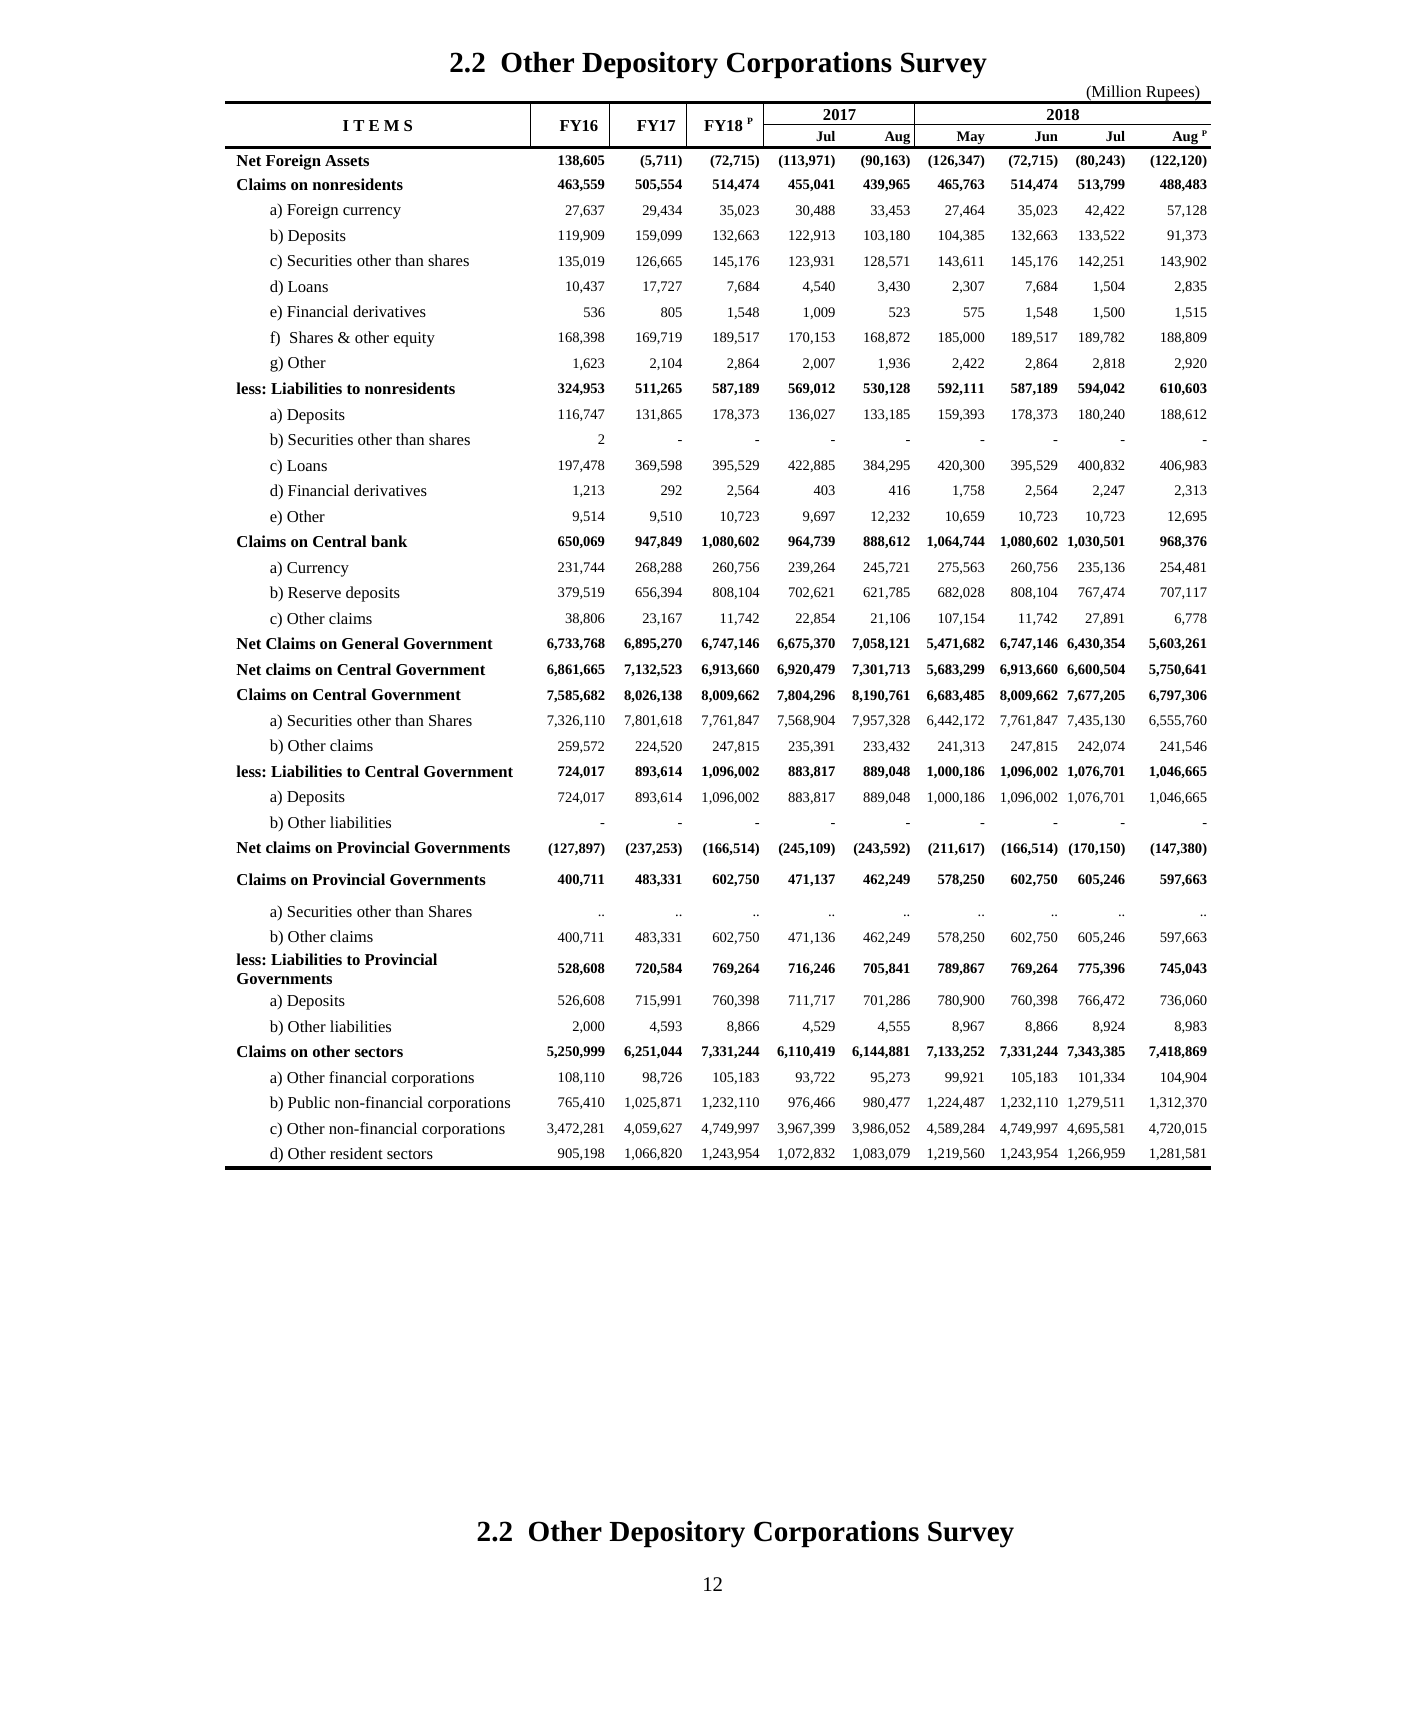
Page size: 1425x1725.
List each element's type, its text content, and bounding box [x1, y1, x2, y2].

table_cell 6,778 [1130, 605, 1211, 631]
table_cell 526,608 [530, 988, 609, 1013]
table_cell 95,273 [840, 1064, 914, 1090]
table_cell 242,074 [1062, 733, 1129, 758]
table_cell 528,608 [530, 950, 609, 988]
table_cell c) Securities other than shares [225, 248, 530, 274]
table_cell 247,815 [687, 733, 764, 758]
table_cell 7,761,847 [989, 708, 1062, 733]
table_cell 7,133,252 [915, 1039, 989, 1064]
table_cell 384,295 [840, 452, 914, 478]
table_cell - [764, 810, 839, 835]
table_cell 597,663 [1130, 861, 1211, 898]
table_cell 1,548 [687, 299, 764, 325]
table_cell 21,106 [840, 605, 914, 631]
table_cell - [1062, 810, 1129, 835]
table_cell 5,683,299 [915, 656, 989, 682]
table_cell a) Deposits [225, 401, 530, 427]
table_cell 235,391 [764, 733, 839, 758]
table_cell 159,099 [609, 223, 687, 248]
table_cell 169,719 [609, 325, 687, 350]
table_cell 233,432 [840, 733, 914, 758]
table_cell (80,243) [1062, 149, 1129, 172]
table_cell 3,472,281 [530, 1115, 609, 1141]
table_cell - [609, 427, 687, 452]
table_cell (237,253) [609, 835, 687, 861]
table_cell 4,540 [764, 274, 839, 299]
table_cell 231,744 [530, 554, 609, 580]
table_cell 765,410 [530, 1090, 609, 1115]
table_cell 8,866 [687, 1013, 764, 1039]
table_cell 578,250 [915, 924, 989, 949]
table_cell 2,818 [1062, 350, 1129, 376]
table_cell 99,921 [915, 1064, 989, 1090]
table_cell 5,250,999 [530, 1039, 609, 1064]
table_cell .. [530, 899, 609, 924]
table_cell 2,564 [687, 478, 764, 503]
table_cell less: Liabilities to nonresidents [225, 376, 530, 401]
table_cell 789,867 [915, 950, 989, 988]
table_cell 769,264 [989, 950, 1062, 988]
table_cell 9,514 [530, 503, 609, 529]
table_cell b) Securities other than shares [225, 427, 530, 452]
table_cell 4,529 [764, 1013, 839, 1039]
table_cell 1,080,602 [687, 529, 764, 554]
table_cell 8,983 [1130, 1013, 1211, 1039]
table_cell b) Other liabilities [225, 1013, 530, 1039]
table_cell 587,189 [687, 376, 764, 401]
table_cell 104,385 [915, 223, 989, 248]
table_cell 1,083,079 [840, 1141, 914, 1166]
table_cell 605,246 [1062, 924, 1129, 949]
table_cell 2,920 [1130, 350, 1211, 376]
table_cell 38,806 [530, 605, 609, 631]
table_cell 947,849 [609, 529, 687, 554]
table_cell 239,264 [764, 554, 839, 580]
table_cell 126,665 [609, 248, 687, 274]
table_cell 1,936 [840, 350, 914, 376]
table_cell 108,110 [530, 1064, 609, 1090]
table_cell 602,750 [687, 861, 764, 898]
table_cell 711,717 [764, 988, 839, 1013]
table_cell a) Foreign currency [225, 197, 530, 223]
table_cell 883,817 [764, 759, 839, 784]
table_cell 142,251 [1062, 248, 1129, 274]
table_cell 27,891 [1062, 605, 1129, 631]
table_cell .. [1062, 899, 1129, 924]
table_cell 2,104 [609, 350, 687, 376]
table_cell 7,301,713 [840, 656, 914, 682]
table_cell 12,695 [1130, 503, 1211, 529]
table_cell 235,136 [1062, 554, 1129, 580]
table_cell (122,120) [1130, 149, 1211, 172]
table_cell 395,529 [687, 452, 764, 478]
table_cell 292 [609, 478, 687, 503]
table_cell 2017 [764, 104, 914, 123]
table_cell 6,144,881 [840, 1039, 914, 1064]
table_cell 605,246 [1062, 861, 1129, 898]
table_cell 9,510 [609, 503, 687, 529]
table_cell 6,747,146 [687, 631, 764, 656]
table_cell 976,466 [764, 1090, 839, 1115]
table_cell 143,611 [915, 248, 989, 274]
table_cell 7,568,904 [764, 708, 839, 733]
table_cell 2 [530, 427, 609, 452]
table_cell 1,281,581 [1130, 1141, 1211, 1166]
table_cell Jul [1062, 125, 1129, 146]
table_cell 889,048 [840, 759, 914, 784]
table_cell 185,000 [915, 325, 989, 350]
table_cell 7,435,130 [1062, 708, 1129, 733]
table_cell 4,749,997 [989, 1115, 1062, 1141]
table_cell - [530, 810, 609, 835]
table_cell .. [764, 899, 839, 924]
table_cell (5,711) [609, 149, 687, 172]
table_cell 138,605 [530, 149, 609, 172]
table_cell a) Other financial corporations [225, 1064, 530, 1090]
table_cell 10,659 [915, 503, 989, 529]
table_cell 6,675,370 [764, 631, 839, 656]
table_cell 597,663 [1130, 924, 1211, 949]
table_cell 6,920,479 [764, 656, 839, 682]
table_cell 133,522 [1062, 223, 1129, 248]
table_cell 136,027 [764, 401, 839, 427]
table_cell 7,331,244 [989, 1039, 1062, 1064]
table_cell 8,190,761 [840, 682, 914, 707]
table_cell Jul [764, 125, 839, 146]
table_cell 720,584 [609, 950, 687, 988]
table_cell 29,434 [609, 197, 687, 223]
table_cell 420,300 [915, 452, 989, 478]
table_cell 8,026,138 [609, 682, 687, 707]
table_cell 760,398 [687, 988, 764, 1013]
table_cell 575 [915, 299, 989, 325]
table_cell 8,866 [989, 1013, 1062, 1039]
table_cell 1,076,701 [1062, 759, 1129, 784]
table_cell 465,763 [915, 172, 989, 197]
table_cell 7,804,296 [764, 682, 839, 707]
table_cell 6,555,760 [1130, 708, 1211, 733]
table_cell 1,266,959 [1062, 1141, 1129, 1166]
table_cell 128,571 [840, 248, 914, 274]
table_cell 530,128 [840, 376, 914, 401]
table_cell 471,136 [764, 924, 839, 949]
table_cell 483,331 [609, 861, 687, 898]
table_cell (166,514) [989, 835, 1062, 861]
table_cell - [840, 427, 914, 452]
table_cell (147,380) [1130, 835, 1211, 861]
table_cell a) Currency [225, 554, 530, 580]
table_cell Claims on Central Government [225, 682, 530, 707]
table_cell 8,924 [1062, 1013, 1129, 1039]
table_cell 105,183 [687, 1064, 764, 1090]
table_cell e) Financial derivatives [225, 299, 530, 325]
table_cell 767,474 [1062, 580, 1129, 605]
table_cell 178,373 [687, 401, 764, 427]
table_cell 260,756 [989, 554, 1062, 580]
table_cell Claims on Provincial Governments [225, 861, 530, 898]
table_cell 105,183 [989, 1064, 1062, 1090]
table_cell 369,598 [609, 452, 687, 478]
table_cell 7,418,869 [1130, 1039, 1211, 1064]
table_cell FY17 [610, 104, 686, 146]
table_cell 145,176 [989, 248, 1062, 274]
table_cell 400,711 [530, 861, 609, 898]
table_cell 6,913,660 [687, 656, 764, 682]
table_cell .. [989, 899, 1062, 924]
table_cell 30,488 [764, 197, 839, 223]
table_cell 107,154 [915, 605, 989, 631]
table_cell less: Liabilities to Provincial Governments [225, 950, 530, 988]
table_cell Claims on nonresidents [225, 172, 530, 197]
table_cell 888,612 [840, 529, 914, 554]
table_cell 33,453 [840, 197, 914, 223]
table_cell 2,422 [915, 350, 989, 376]
table_cell 4,720,015 [1130, 1115, 1211, 1141]
table_cell 1,279,511 [1062, 1090, 1129, 1115]
table_cell (Million Rupees) [225, 79, 1211, 101]
table_cell 6,733,768 [530, 631, 609, 656]
table_cell 462,249 [840, 861, 914, 898]
table_cell 602,750 [687, 924, 764, 949]
table_cell 6,913,660 [989, 656, 1062, 682]
table_cell 702,621 [764, 580, 839, 605]
table_cell FY16 [531, 104, 609, 146]
table_cell 964,739 [764, 529, 839, 554]
table_cell 8,009,662 [989, 682, 1062, 707]
table_cell 514,474 [989, 172, 1062, 197]
table_cell 42,422 [1062, 197, 1129, 223]
table_cell 1,072,832 [764, 1141, 839, 1166]
table_cell 808,104 [989, 580, 1062, 605]
table_cell 5,603,261 [1130, 631, 1211, 656]
table_cell c) Other non-financial corporations [225, 1115, 530, 1141]
table_cell 11,742 [989, 605, 1062, 631]
table_cell 27,464 [915, 197, 989, 223]
table_cell 189,517 [989, 325, 1062, 350]
table_cell 17,727 [609, 274, 687, 299]
table_cell 5,471,682 [915, 631, 989, 656]
table_cell 505,554 [609, 172, 687, 197]
table_cell 4,593 [609, 1013, 687, 1039]
table_cell 483,331 [609, 924, 687, 949]
table_cell 7,132,523 [609, 656, 687, 682]
table_cell 682,028 [915, 580, 989, 605]
table_cell 1,232,110 [687, 1090, 764, 1115]
table_cell 4,589,284 [915, 1115, 989, 1141]
table_cell 11,742 [687, 605, 764, 631]
table_cell - [609, 810, 687, 835]
table_cell 6,683,485 [915, 682, 989, 707]
table_cell 1,243,954 [687, 1141, 764, 1166]
table_cell 2018 [915, 104, 1211, 123]
table_cell 3,967,399 [764, 1115, 839, 1141]
table_cell 35,023 [989, 197, 1062, 223]
table_cell 245,721 [840, 554, 914, 580]
table_cell 1,066,820 [609, 1141, 687, 1166]
table_cell - [764, 427, 839, 452]
table_cell 514,474 [687, 172, 764, 197]
table_cell 3,986,052 [840, 1115, 914, 1141]
table_cell 736,060 [1130, 988, 1211, 1013]
table_cell 324,953 [530, 376, 609, 401]
table_cell 4,749,997 [687, 1115, 764, 1141]
table_cell 4,555 [840, 1013, 914, 1039]
table_cell 8,967 [915, 1013, 989, 1039]
table_cell 610,603 [1130, 376, 1211, 401]
table_cell 6,110,419 [764, 1039, 839, 1064]
table_cell 5,750,641 [1130, 656, 1211, 682]
table_cell 1,030,501 [1062, 529, 1129, 554]
table_cell 7,684 [989, 274, 1062, 299]
table_cell - [687, 810, 764, 835]
table_cell (126,347) [915, 149, 989, 172]
table_cell 8,009,662 [687, 682, 764, 707]
table_cell FY18 P [687, 104, 763, 146]
table_cell 656,394 [609, 580, 687, 605]
table_cell 569,012 [764, 376, 839, 401]
table_cell 1,046,665 [1130, 759, 1211, 784]
table_cell 10,723 [989, 503, 1062, 529]
table_cell Claims on Central bank [225, 529, 530, 554]
table_cell b) Other liabilities [225, 810, 530, 835]
table_cell 745,043 [1130, 950, 1211, 988]
table_cell 131,865 [609, 401, 687, 427]
table_cell 805 [609, 299, 687, 325]
table_cell 57,128 [1130, 197, 1211, 223]
table_cell 621,785 [840, 580, 914, 605]
table_cell 1,096,002 [989, 759, 1062, 784]
table_cell 145,176 [687, 248, 764, 274]
table_cell 724,017 [530, 759, 609, 784]
table_cell 602,750 [989, 861, 1062, 898]
table_cell b) Deposits [225, 223, 530, 248]
table_cell 2,307 [915, 274, 989, 299]
table_cell Net Foreign Assets [225, 149, 530, 172]
table_cell 10,723 [687, 503, 764, 529]
table_cell 968,376 [1130, 529, 1211, 554]
table_cell 775,396 [1062, 950, 1129, 988]
table_cell 488,483 [1130, 172, 1211, 197]
table_cell 275,563 [915, 554, 989, 580]
table_cell 180,240 [1062, 401, 1129, 427]
table_cell 883,817 [764, 784, 839, 809]
table_cell 268,288 [609, 554, 687, 580]
table_cell (166,514) [687, 835, 764, 861]
table_cell (170,150) [1062, 835, 1129, 861]
table_cell - [989, 810, 1062, 835]
table_cell 4,059,627 [609, 1115, 687, 1141]
table_cell 893,614 [609, 759, 687, 784]
table_cell 578,250 [915, 861, 989, 898]
table_cell g) Other [225, 350, 530, 376]
table_cell 400,832 [1062, 452, 1129, 478]
table_cell d) Other resident sectors [225, 1141, 530, 1166]
table_cell 523 [840, 299, 914, 325]
table_cell 3,430 [840, 274, 914, 299]
table_cell 188,809 [1130, 325, 1211, 350]
table_cell 23,167 [609, 605, 687, 631]
table_cell .. [915, 899, 989, 924]
table_cell d) Loans [225, 274, 530, 299]
table_cell d) Financial derivatives [225, 478, 530, 503]
table_cell 2,313 [1130, 478, 1211, 503]
table_cell 1,076,701 [1062, 784, 1129, 809]
table_cell - [1130, 810, 1211, 835]
table_cell 716,246 [764, 950, 839, 988]
table_cell (72,715) [687, 149, 764, 172]
table_cell Aug P [1130, 125, 1211, 146]
table_cell 587,189 [989, 376, 1062, 401]
table_cell 247,815 [989, 733, 1062, 758]
table_cell 406,983 [1130, 452, 1211, 478]
table_cell 463,559 [530, 172, 609, 197]
table_header 2.2 Other Depository Corporations Survey [225, 45, 1211, 78]
table_cell 123,931 [764, 248, 839, 274]
table_cell - [1130, 427, 1211, 452]
table_cell 168,398 [530, 325, 609, 350]
table_cell 135,019 [530, 248, 609, 274]
table_cell 2,835 [1130, 274, 1211, 299]
table_cell 35,023 [687, 197, 764, 223]
table_cell 650,069 [530, 529, 609, 554]
table_cell 1,009 [764, 299, 839, 325]
table_cell 6,797,306 [1130, 682, 1211, 707]
table_cell (90,163) [840, 149, 914, 172]
table_cell 91,373 [1130, 223, 1211, 248]
table_cell 241,546 [1130, 733, 1211, 758]
table_cell 132,663 [687, 223, 764, 248]
table_cell 6,442,172 [915, 708, 989, 733]
table_cell Net Claims on General Government [225, 631, 530, 656]
table_cell 224,520 [609, 733, 687, 758]
table_cell 2,007 [764, 350, 839, 376]
table_cell 1,025,871 [609, 1090, 687, 1115]
table_cell 780,900 [915, 988, 989, 1013]
table_cell 7,326,110 [530, 708, 609, 733]
table_cell 101,334 [1062, 1064, 1129, 1090]
table_cell 707,117 [1130, 580, 1211, 605]
table_cell (211,617) [915, 835, 989, 861]
table_cell 197,478 [530, 452, 609, 478]
table_cell 400,711 [530, 924, 609, 949]
table_cell .. [609, 899, 687, 924]
table_cell 1,213 [530, 478, 609, 503]
table_cell 980,477 [840, 1090, 914, 1115]
table_cell 103,180 [840, 223, 914, 248]
table_cell f) Shares & other equity [225, 325, 530, 350]
table_cell 808,104 [687, 580, 764, 605]
table_cell 602,750 [989, 924, 1062, 949]
table_cell 2,247 [1062, 478, 1129, 503]
table_cell .. [687, 899, 764, 924]
table_cell 132,663 [989, 223, 1062, 248]
table_cell 403 [764, 478, 839, 503]
table_cell 7,801,618 [609, 708, 687, 733]
table_cell 705,841 [840, 950, 914, 988]
table_cell 1,224,487 [915, 1090, 989, 1115]
table_cell 1,500 [1062, 299, 1129, 325]
table_cell 2,864 [687, 350, 764, 376]
table_cell b) Other claims [225, 733, 530, 758]
table_cell - [989, 427, 1062, 452]
table_cell 122,913 [764, 223, 839, 248]
table_cell 766,472 [1062, 988, 1129, 1013]
table_cell 189,517 [687, 325, 764, 350]
table_cell 1,548 [989, 299, 1062, 325]
table_cell 119,909 [530, 223, 609, 248]
table_cell - [915, 810, 989, 835]
table_cell 133,185 [840, 401, 914, 427]
table_cell 188,612 [1130, 401, 1211, 427]
table_cell 471,137 [764, 861, 839, 898]
table_cell - [687, 427, 764, 452]
table_cell 2,564 [989, 478, 1062, 503]
table_cell 7,058,121 [840, 631, 914, 656]
table_cell 98,726 [609, 1064, 687, 1090]
table_cell 93,722 [764, 1064, 839, 1090]
table_cell 27,637 [530, 197, 609, 223]
table_cell 7,585,682 [530, 682, 609, 707]
table_cell c) Loans [225, 452, 530, 478]
table_cell a) Deposits [225, 784, 530, 809]
table_cell (245,109) [764, 835, 839, 861]
table_cell (72,715) [989, 149, 1062, 172]
table_cell less: Liabilities to Central Government [225, 759, 530, 784]
table_cell 701,286 [840, 988, 914, 1013]
table_cell 7,684 [687, 274, 764, 299]
table_cell 2,864 [989, 350, 1062, 376]
table_cell 104,904 [1130, 1064, 1211, 1090]
table_cell 9,697 [764, 503, 839, 529]
table_cell 395,529 [989, 452, 1062, 478]
table_cell - [840, 810, 914, 835]
table_cell e) Other [225, 503, 530, 529]
table_cell Claims on other sectors [225, 1039, 530, 1064]
table_cell 1,623 [530, 350, 609, 376]
table_cell - [1062, 427, 1129, 452]
table_cell 715,991 [609, 988, 687, 1013]
table_cell Net claims on Provincial Governments [225, 835, 530, 861]
table_cell (243,592) [840, 835, 914, 861]
table_cell b) Other claims [225, 924, 530, 949]
table_cell 1,000,186 [915, 784, 989, 809]
table_cell 769,264 [687, 950, 764, 988]
table_cell 10,437 [530, 274, 609, 299]
table_cell 178,373 [989, 401, 1062, 427]
table_cell - [915, 427, 989, 452]
table_cell 170,153 [764, 325, 839, 350]
table_cell 1,080,602 [989, 529, 1062, 554]
table_cell 116,747 [530, 401, 609, 427]
table_cell 254,481 [1130, 554, 1211, 580]
table_cell 1,046,665 [1130, 784, 1211, 809]
table_cell 1,096,002 [687, 759, 764, 784]
table_cell b) Reserve deposits [225, 580, 530, 605]
table_cell 260,756 [687, 554, 764, 580]
table_cell (113,971) [764, 149, 839, 172]
table_cell b) Public non-financial corporations [225, 1090, 530, 1115]
table_cell 143,902 [1130, 248, 1211, 274]
table_cell 1,232,110 [989, 1090, 1062, 1115]
table_cell a) Securities other than Shares [225, 708, 530, 733]
table_cell c) Other claims [225, 605, 530, 631]
table_cell 1,096,002 [989, 784, 1062, 809]
table_cell 259,572 [530, 733, 609, 758]
table_cell 439,965 [840, 172, 914, 197]
table_cell 2,000 [530, 1013, 609, 1039]
table_cell .. [1130, 899, 1211, 924]
table_cell 6,747,146 [989, 631, 1062, 656]
table_cell 7,957,328 [840, 708, 914, 733]
table_cell 1,504 [1062, 274, 1129, 299]
table_cell 22,854 [764, 605, 839, 631]
table_cell 6,600,504 [1062, 656, 1129, 682]
table_cell 462,249 [840, 924, 914, 949]
table_cell 4,695,581 [1062, 1115, 1129, 1141]
table_cell 1,312,370 [1130, 1090, 1211, 1115]
table_cell 1,243,954 [989, 1141, 1062, 1166]
table_cell 379,519 [530, 580, 609, 605]
table_cell 1,064,744 [915, 529, 989, 554]
table_cell 7,343,385 [1062, 1039, 1129, 1064]
table_cell 416 [840, 478, 914, 503]
table_cell 6,251,044 [609, 1039, 687, 1064]
table_cell 6,430,354 [1062, 631, 1129, 656]
table_cell 594,042 [1062, 376, 1129, 401]
table_cell Net claims on Central Government [225, 656, 530, 682]
table_cell 241,313 [915, 733, 989, 758]
table_cell 168,872 [840, 325, 914, 350]
table_cell .. [840, 899, 914, 924]
table_cell 1,000,186 [915, 759, 989, 784]
table_cell a) Deposits [225, 988, 530, 1013]
table_cell 1,096,002 [687, 784, 764, 809]
table_cell 889,048 [840, 784, 914, 809]
table_cell 592,111 [915, 376, 989, 401]
table_cell 513,799 [1062, 172, 1129, 197]
table_cell Aug [840, 125, 914, 146]
table_cell I T E M S [225, 104, 530, 146]
table_cell 10,723 [1062, 503, 1129, 529]
table_cell 511,265 [609, 376, 687, 401]
table_cell 7,331,244 [687, 1039, 764, 1064]
table_cell (127,897) [530, 835, 609, 861]
table_cell 1,515 [1130, 299, 1211, 325]
table_cell May [915, 125, 989, 146]
table_cell 12,232 [840, 503, 914, 529]
table_cell 724,017 [530, 784, 609, 809]
table_cell 455,041 [764, 172, 839, 197]
table_cell 536 [530, 299, 609, 325]
table_cell a) Securities other than Shares [225, 899, 530, 924]
table_cell 1,758 [915, 478, 989, 503]
table_cell 422,885 [764, 452, 839, 478]
table_cell 7,761,847 [687, 708, 764, 733]
table_cell 1,219,560 [915, 1141, 989, 1166]
table_cell 159,393 [915, 401, 989, 427]
table_cell 6,895,270 [609, 631, 687, 656]
table_cell 6,861,665 [530, 656, 609, 682]
table_cell 7,677,205 [1062, 682, 1129, 707]
table_cell Jun [989, 125, 1062, 146]
table_cell 893,614 [609, 784, 687, 809]
table_cell 760,398 [989, 988, 1062, 1013]
table_cell 189,782 [1062, 325, 1129, 350]
table_header 2.2 Other Depository Corporations Survey [225, 1515, 1266, 1548]
table_cell 905,198 [530, 1141, 609, 1166]
